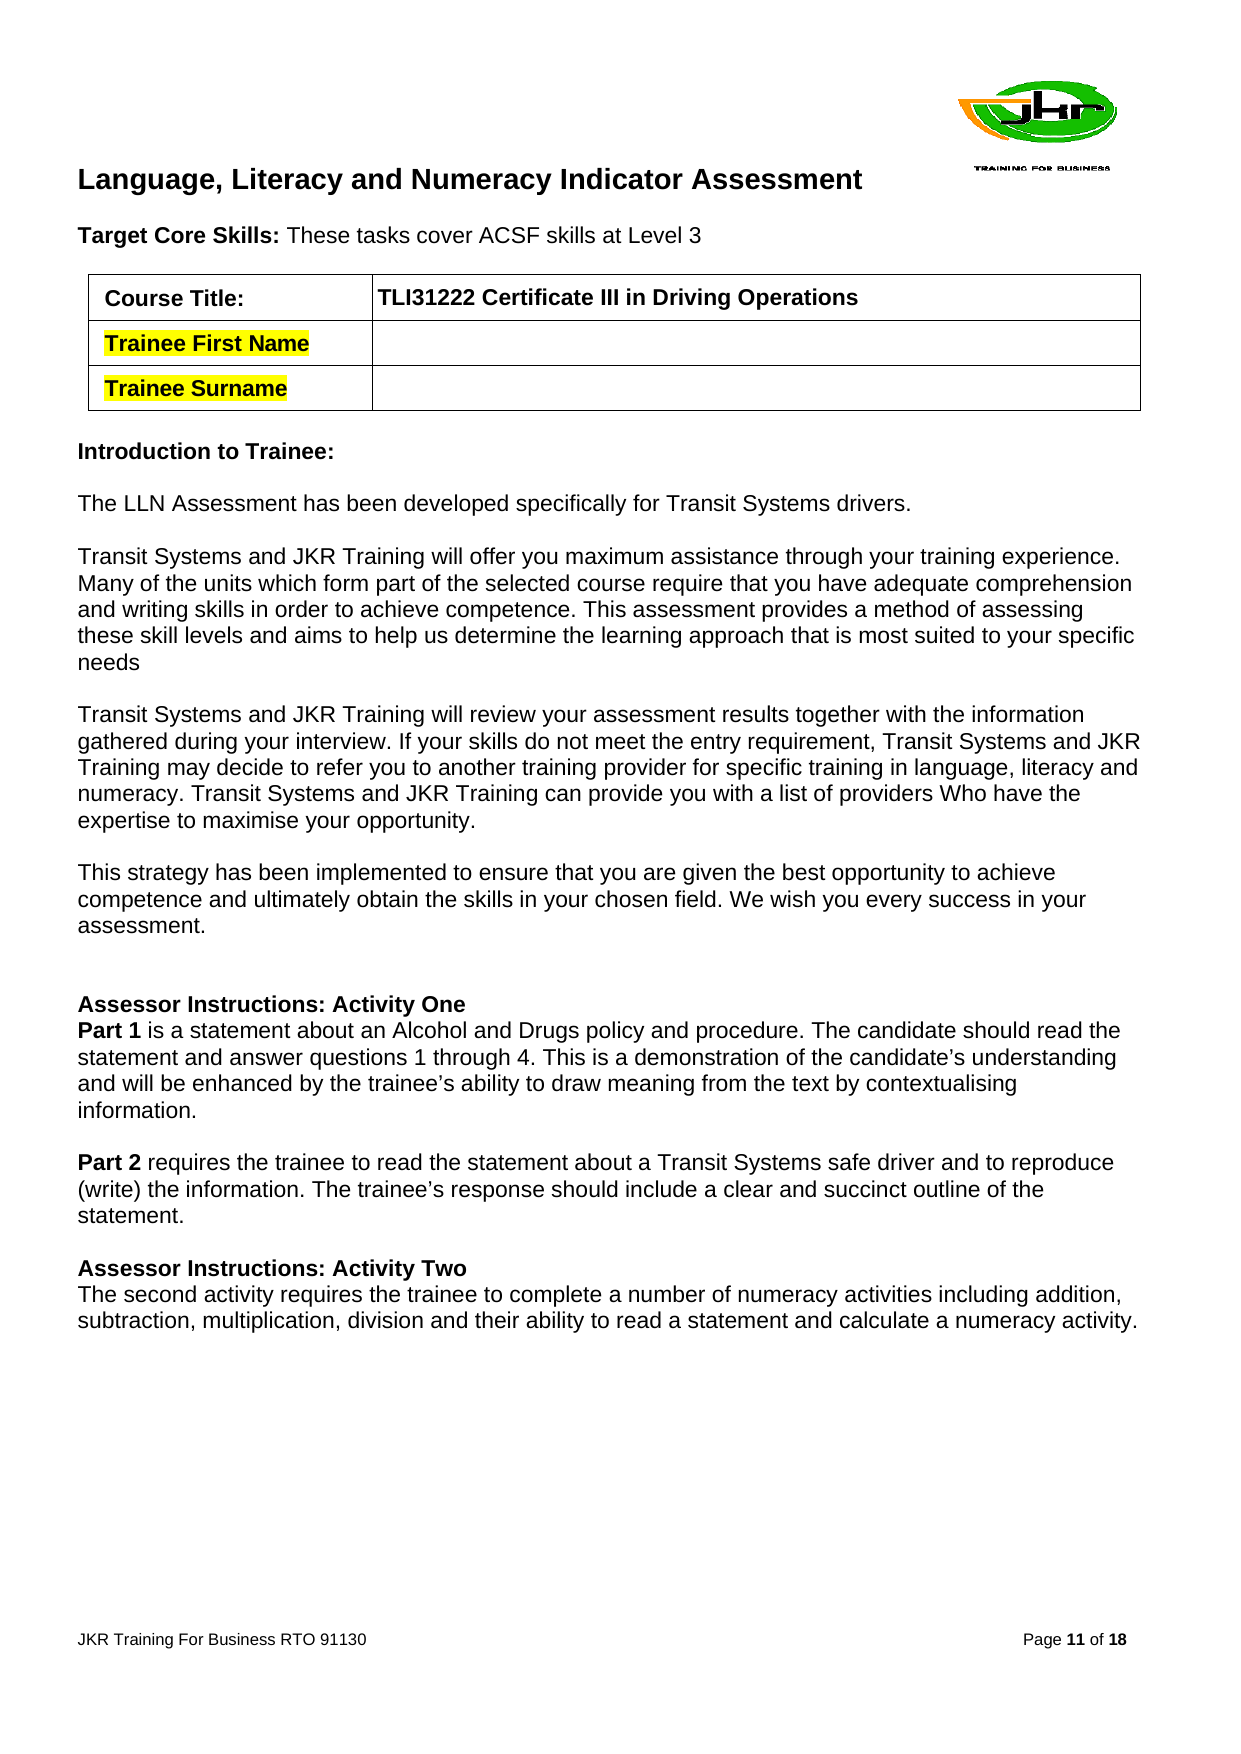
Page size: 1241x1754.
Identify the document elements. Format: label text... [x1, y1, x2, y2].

text This strategy has been implemented to ensure that you are given the best opportunity to achieve competence and ultimately obtain the skills in your chosen field. We wish you every success in your assessment. [77, 859, 1141, 938]
picture [953, 74, 1141, 184]
text Language, Literacy and Numeracy Indicator Assessment [77, 162, 1141, 195]
text The second activity requires the trainee to complete a number of numeracy activities including addition, subtraction, multiplication, division and their ability to read a statement and calculate a numeracy activity. [77, 1281, 1141, 1334]
table_cell Trainee First Name [89, 321, 372, 365]
text Assessor Instructions: Activity Two [77, 1255, 1141, 1281]
text Assessor Instructions: Activity One [77, 991, 1141, 1017]
table_cell Trainee Surname [89, 366, 372, 410]
table_cell [373, 321, 1140, 365]
table_header TLI31222 Certificate III in Driving Operations [373, 275, 1140, 320]
text Transit Systems and JKR Training will review your assessment results together with the information gathered during your interview. If your skills do not meet the entry requirement, Transit Systems and JKR Training may decide to refer you to another training provider for specific training in language, literacy and numeracy. Transit Systems and JKR Training can provide you with a list of providers Who have the expertise to maximise your opportunity. [77, 701, 1141, 833]
text Part 1 is a statement about an Alcohol and Drugs policy and procedure. The candidate should read the statement and answer questions 1 through 4. This is a demonstration of the candidate’s understanding and will be enhanced by the trainee’s ability to draw meaning from the text by contextualising information. [77, 1017, 1141, 1123]
table_cell [373, 366, 1140, 410]
text The LLN Assessment has been developed specifically for Transit Systems drivers. [77, 490, 1141, 517]
text Target Core Skills: These tasks cover ACSF skills at Level 3 [77, 222, 1141, 248]
text Part 2 requires the trainee to read the statement about a Transit Systems safe driver and to reproduce (write) the information. The trainee’s response should include a clear and succinct outline of the statement. [77, 1149, 1141, 1228]
table_header Course Title: [89, 275, 372, 320]
text Transit Systems and JKR Training will offer you maximum assistance through your training experience. Many of the units which form part of the selected course require that you have adequate comprehension and writing skills in order to achieve competence. This assessment provides a method of assessing these skill levels and aims to help us determine the learning approach that is most suited to your specific needs [77, 543, 1141, 675]
text Introduction to Trainee: [77, 438, 1141, 464]
